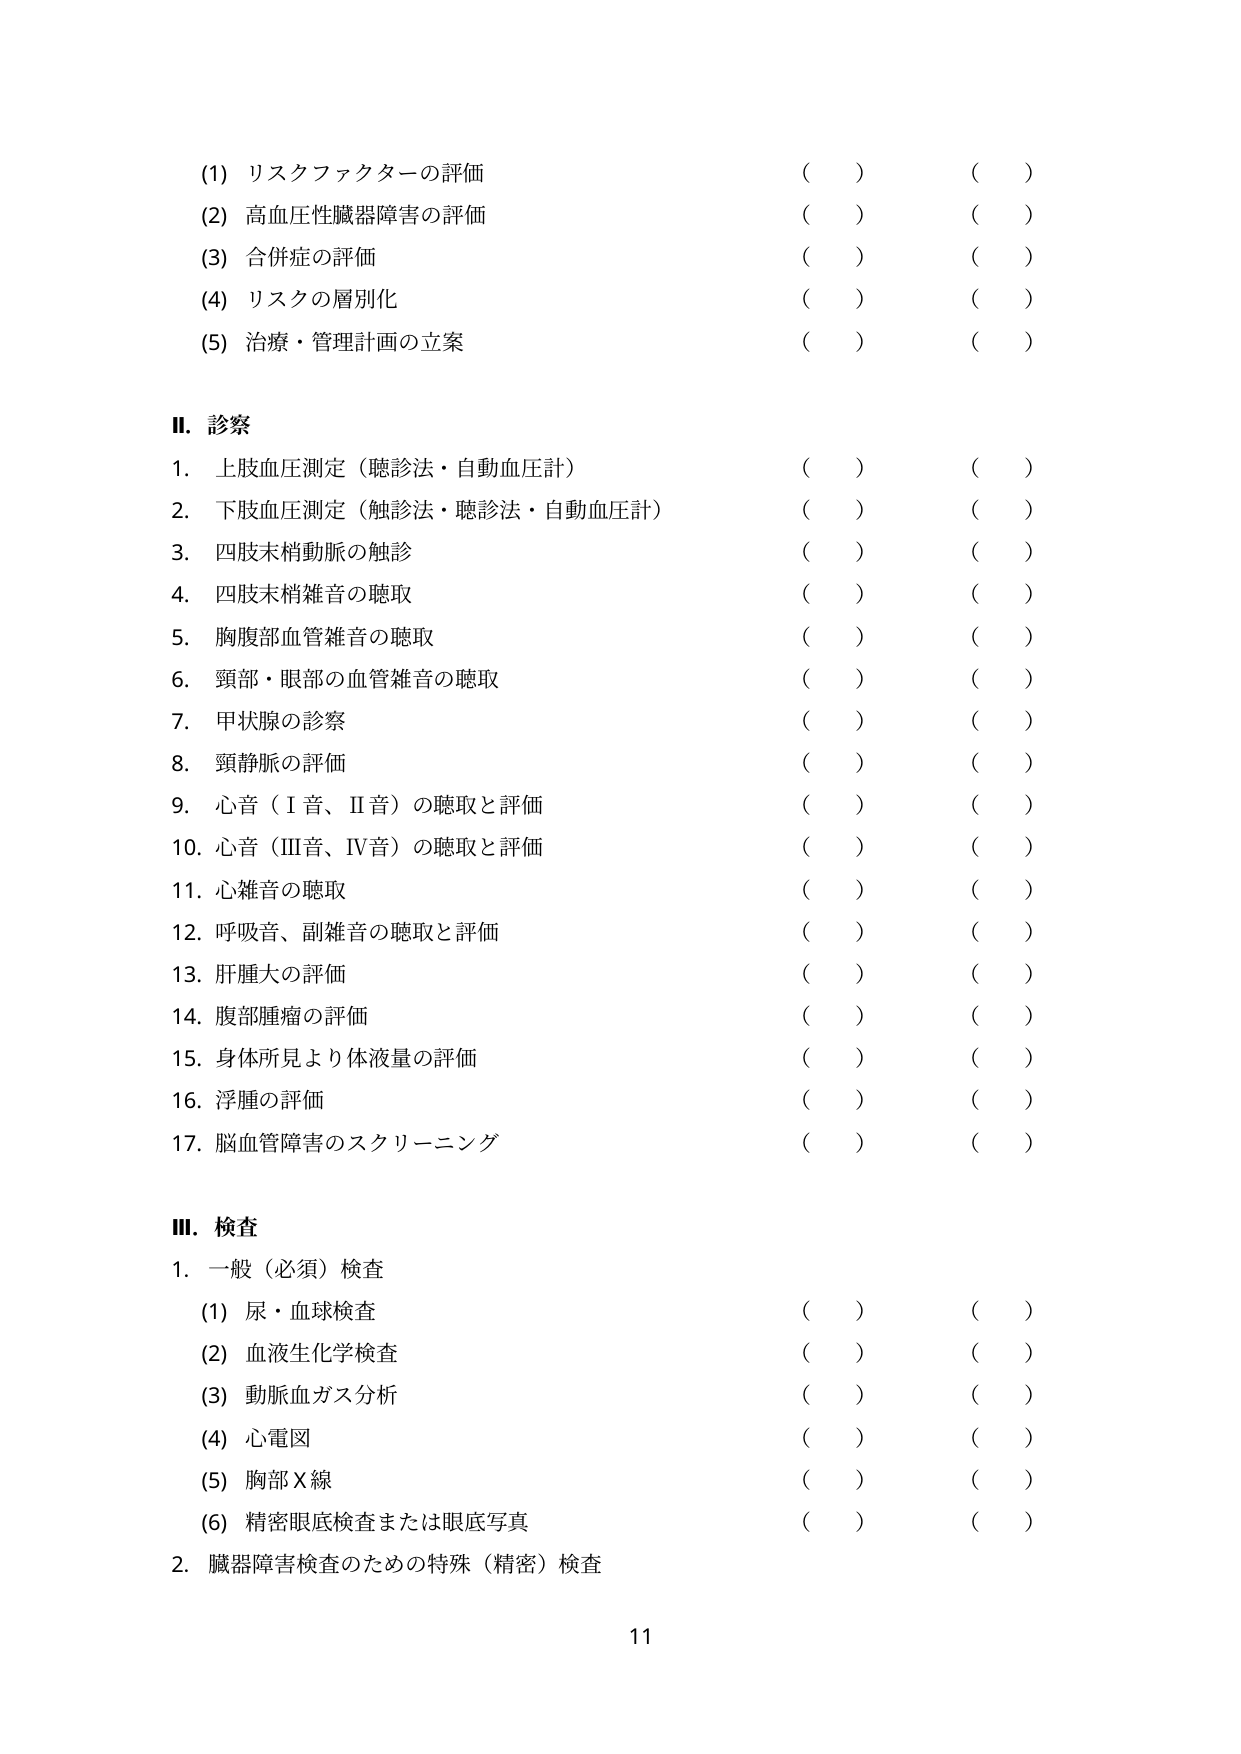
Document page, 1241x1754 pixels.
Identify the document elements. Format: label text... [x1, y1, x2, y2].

list 精密眼底検査または眼底写真 （ ） （ ） [201, 1502, 1110, 1540]
list 呼吸音、副雑音の聴取と評価 （ ） （ ） [171, 912, 1110, 949]
list 四肢末梢雑音の聴取 （ ） （ ） [171, 574, 1110, 612]
list 胸部X線 （ ） （ ） [201, 1460, 1110, 1498]
list リスクファクターの評価 （ ） （ ） [201, 153, 1110, 191]
list 脳血管障害のスクリーニング （ ） （ ） [171, 1123, 1110, 1161]
list 心電図 （ ） （ ） [201, 1418, 1110, 1456]
text Ⅱ．診察 [171, 406, 1110, 443]
list 腹部腫瘤の評価 （ ） （ ） [171, 996, 1110, 1034]
list 尿・血球検査 （ ） （ ） [201, 1291, 1110, 1329]
list 頸部・眼部の血管雑音の聴取 （ ） （ ） [171, 659, 1110, 696]
list 高血圧性臓器障害の評価 （ ） （ ） [201, 195, 1110, 233]
list 浮腫の評価 （ ） （ ） [171, 1081, 1110, 1118]
list 頸静脈の評価 （ ） （ ） [171, 743, 1110, 781]
list 一般（必須）検査 [171, 1249, 1110, 1287]
list リスクの層別化 （ ） （ ） [201, 279, 1110, 317]
list 動脈血ガス分析 （ ） （ ） [201, 1376, 1110, 1413]
list 甲状腺の診察 （ ） （ ） [171, 701, 1110, 739]
list 治療・管理計画の立案 （ ） （ ） [201, 322, 1110, 359]
list 身体所見より体液量の評価 （ ） （ ） [171, 1039, 1110, 1076]
list 心音（Ⅲ音、Ⅳ音）の聴取と評価 （ ） （ ） [171, 828, 1110, 865]
list 血液生化学検査 （ ） （ ） [201, 1334, 1110, 1371]
list 胸腹部血管雑音の聴取 （ ） （ ） [171, 617, 1110, 654]
list 肝腫大の評価 （ ） （ ） [171, 954, 1110, 992]
list 下肢血圧測定（触診法・聴診法・自動血圧計） （ ） （ ） [171, 490, 1110, 528]
list 心雑音の聴取 （ ） （ ） [171, 870, 1110, 907]
list 合併症の評価 （ ） （ ） [201, 237, 1110, 275]
text Ⅲ．検査 [171, 1207, 1110, 1244]
list 上肢血圧測定（聴診法・自動血圧計） （ ） （ ） [171, 448, 1110, 486]
list 四肢末梢動脈の触診 （ ） （ ） [171, 532, 1110, 570]
list 心音（Ⅰ音、Ⅱ音）の聴取と評価 （ ） （ ） [171, 786, 1110, 823]
list 臓器障害検査のための特殊（精密）検査 [171, 1544, 1110, 1582]
